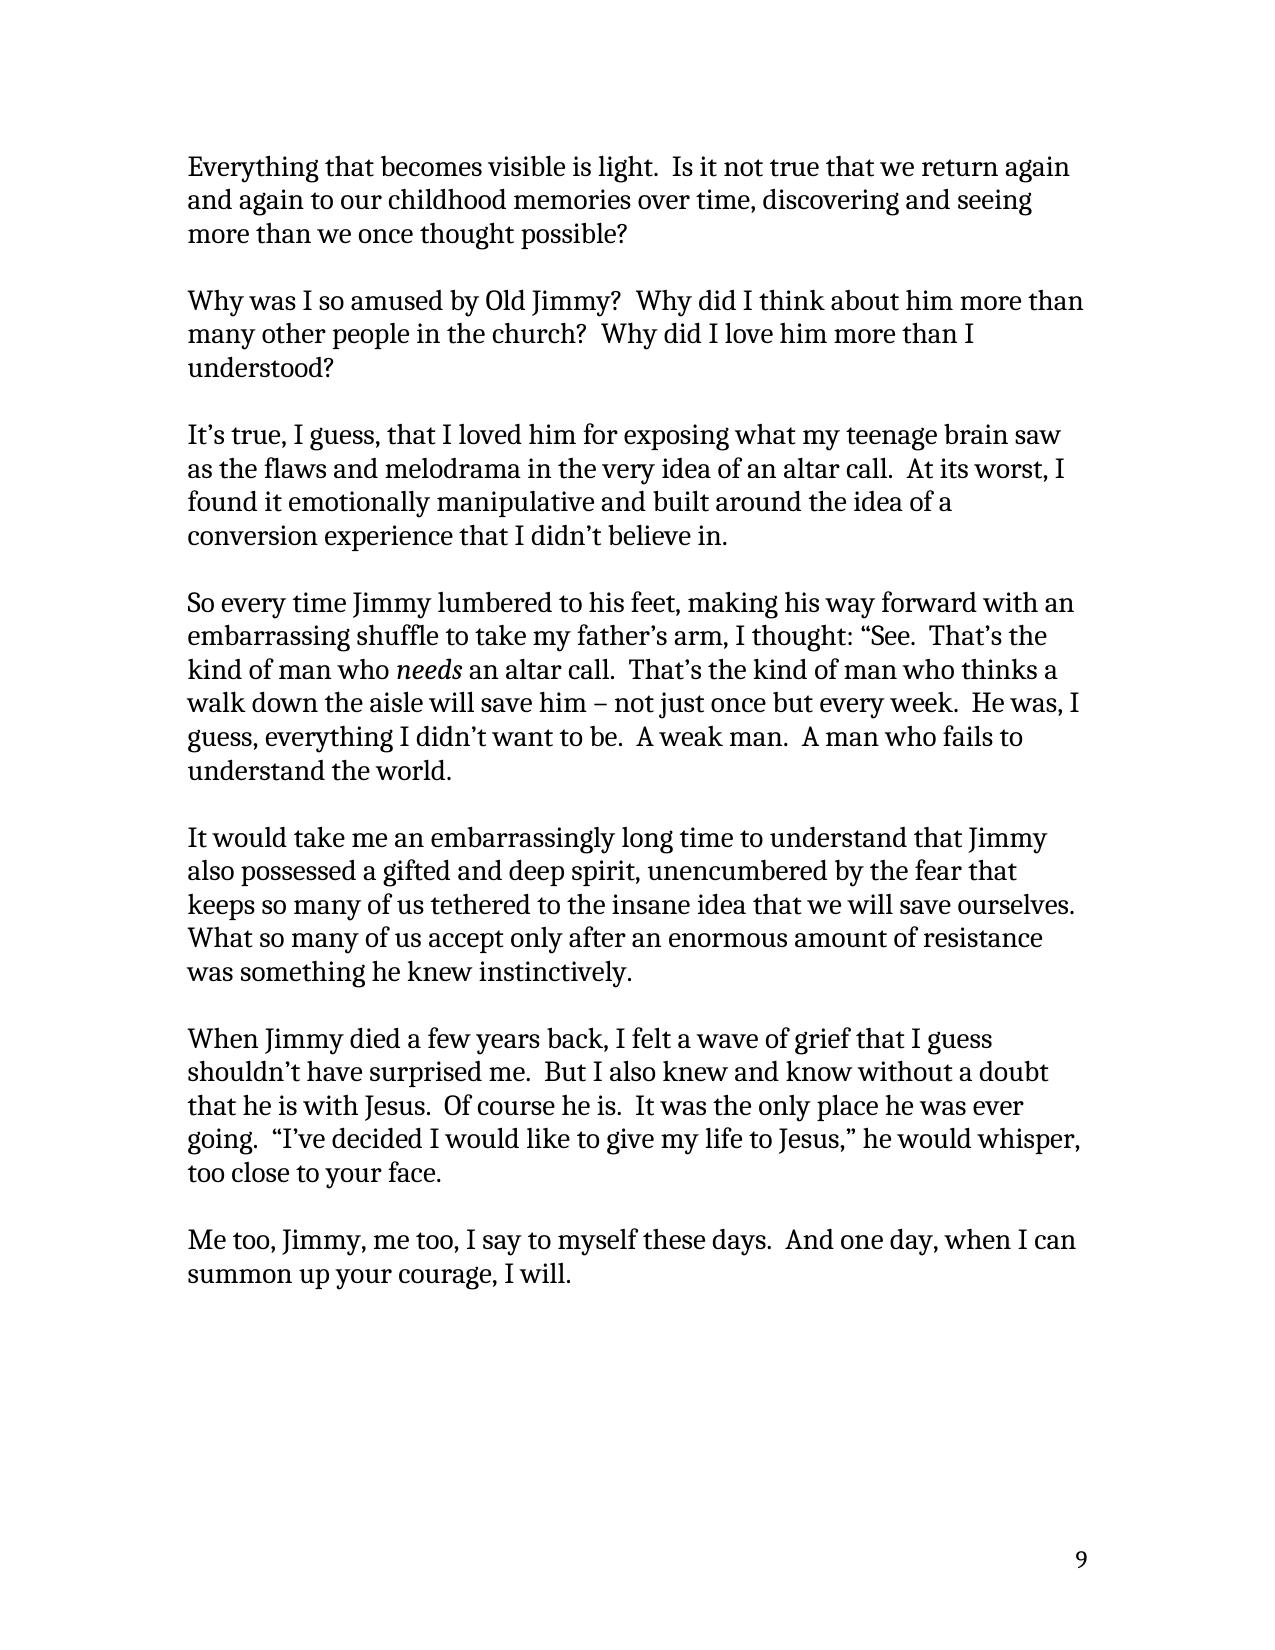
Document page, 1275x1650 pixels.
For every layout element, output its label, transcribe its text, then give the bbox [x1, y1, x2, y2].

text When Jimmy died a few years back, I felt a wave of grief that I guess shouldn’t have surprised me. But I also knew and know without a doubt that he is with Jesus. Of course he is. It was the only place he was ever going. “I’ve decided I would like to give my life to Jesus,” he would whisper, too close to your face. [442, 1022, 1087, 1190]
text It’s true, I guess, that I loved him for exposing what my teenage brain saw as the flaws and melodrama in the very idea of an altar call. At its worst, I found it emotionally manipulative and built around the idea of a conversion experience that I didn’t believe in. [729, 418, 1087, 552]
text Why was I so amused by Old Jimmy? Why did I think about him more than many other people in the church? Why did I love him more than I understood? [336, 284, 1087, 385]
text So every time Jimmy lumbered to his feet, making his way forward with an embarrassing shuffle to take my father’s arm, I thought: “See. That’s the kind of man who needs an altar call. That’s the kind of man who thinks a walk down the aisle will save him – not just once but every week. He was, I guess, everything I didn’t want to be. A weak man. A man who fails to understand the world. [187, 586, 1087, 787]
text It would take me an embarrassingly long time to understand that Jimmy also possessed a gifted and deep spirit, unencumbered by the fear that keeps so many of us tethered to the insane idea that we will save ourselves. What so many of us accept only after an enormous amount of resistance was something he knew instinctively. [633, 821, 1087, 988]
text Me too, Jimmy, me too, I say to myself these days. And one day, when I can summon up your courage, I will. [572, 1223, 1087, 1290]
text Everything that becomes visible is light. Is it not true that we return again and again to our childhood memories over time, discovering and seeing more than we once thought possible? [187, 150, 1087, 251]
